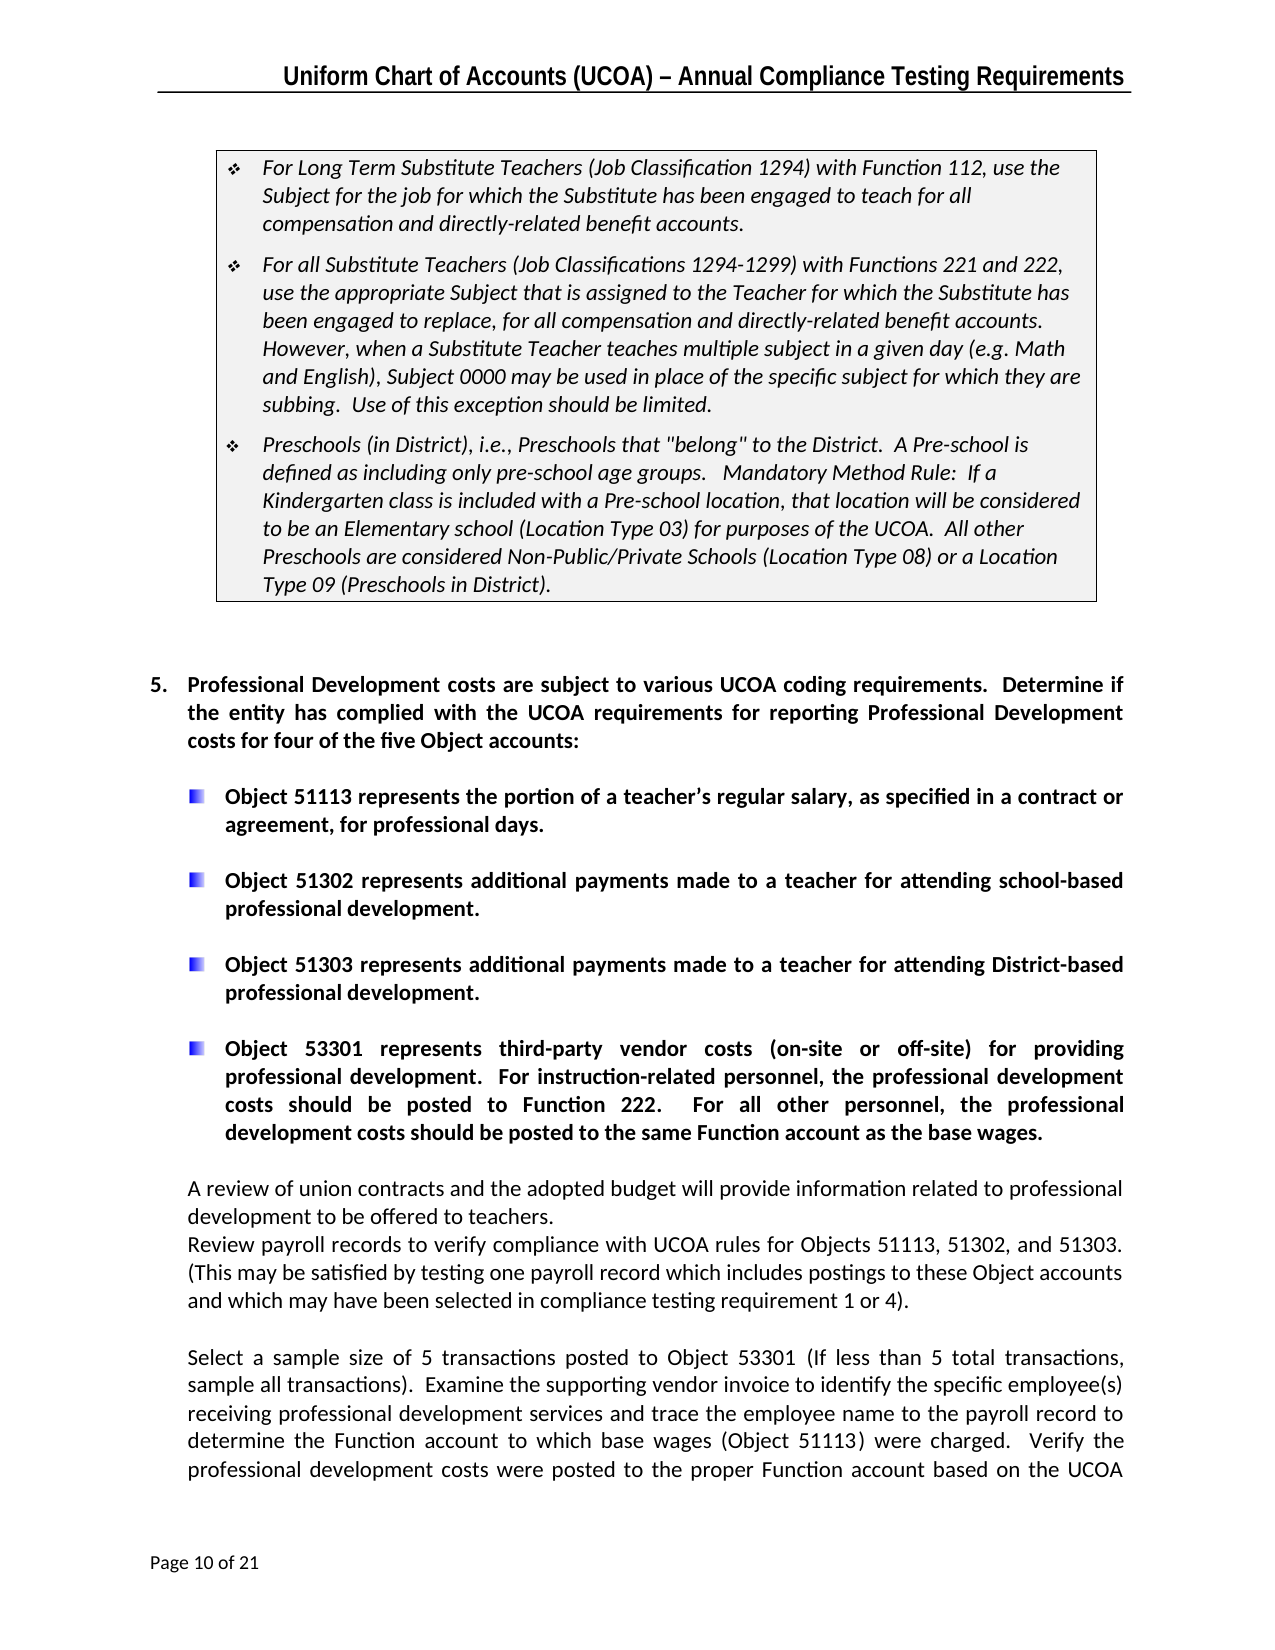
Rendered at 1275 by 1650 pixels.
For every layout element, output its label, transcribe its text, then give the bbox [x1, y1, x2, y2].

list For Long Term Substitute Teachers (Job Classification 1294) with Function 112, use the Subject for the job for which the Substitute has been engaged to teach for all compensation and directly-related benefit accounts. [217, 151, 1096, 237]
picture [188, 788, 206, 805]
picture [188, 956, 206, 973]
list Professional Development costs are subject to various UCOA coding requirements. Determine if the entity has complied with the UCOA requirements for reporting Professional Development costs for four of the five Object accounts: [150, 670, 1125, 754]
list Object 53301 represents third-party vendor costs (on-site or off-site) for providing professional development. For instruction-related personnel, the professional development costs should be posted to Function 222. For all other personnel, the professional development costs should be posted to the same Function account as the base wages. [187, 1034, 1125, 1146]
text A review of union contracts and the adopted budget will provide information related to professional development to be offered to teachers. [187, 1174, 1125, 1231]
list Object 51302 represents additional payments made to a teacher for attending school-based professional development. [187, 866, 1125, 922]
picture [188, 871, 206, 889]
list Preschools (in District), i.e., Preschools that "belong" to the District. A Pre-school is defined as including only pre-school age groups. Mandatory Method Rule: If a Kindergarten class is included with a Pre-school location, that location will be considered to be an Elementary school (Location Type 03) for purposes of the UCOA. All other Preschools are considered Non-Public/Private Schools (Location Type 08) or a Location Type 09 (Preschools in District). [217, 427, 1096, 601]
text Review payroll records to verify compliance with UCOA rules for Objects 51113, 51302, and 51303. (This may be satisfied by testing one payroll record which includes postings to these Object accounts and which may have been selected in compliance testing requirement 1 or 4). [187, 1231, 1125, 1314]
list Object 51303 represents additional payments made to a teacher for attending District-based professional development. [187, 950, 1125, 1006]
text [187, 1343, 1125, 1483]
list Object 51113 represents the portion of a teacher’s regular salary, as specified in a contract or agreement, for professional days. [187, 782, 1125, 838]
picture [188, 1040, 206, 1057]
list For all Substitute Teachers (Job Classifications 1294-1299) with Functions 221 and 222, use the appropriate Subject that is assigned to the Teacher for which the Substitute has been engaged to replace, for all compensation and directly-related benefit accounts. However, when a Substitute Teacher teaches multiple subject in a given day (e.g. Math and English), Subject 0000 may be used in place of the specific subject for which they are subbing. Use of this exception should be limited. [217, 247, 1096, 418]
